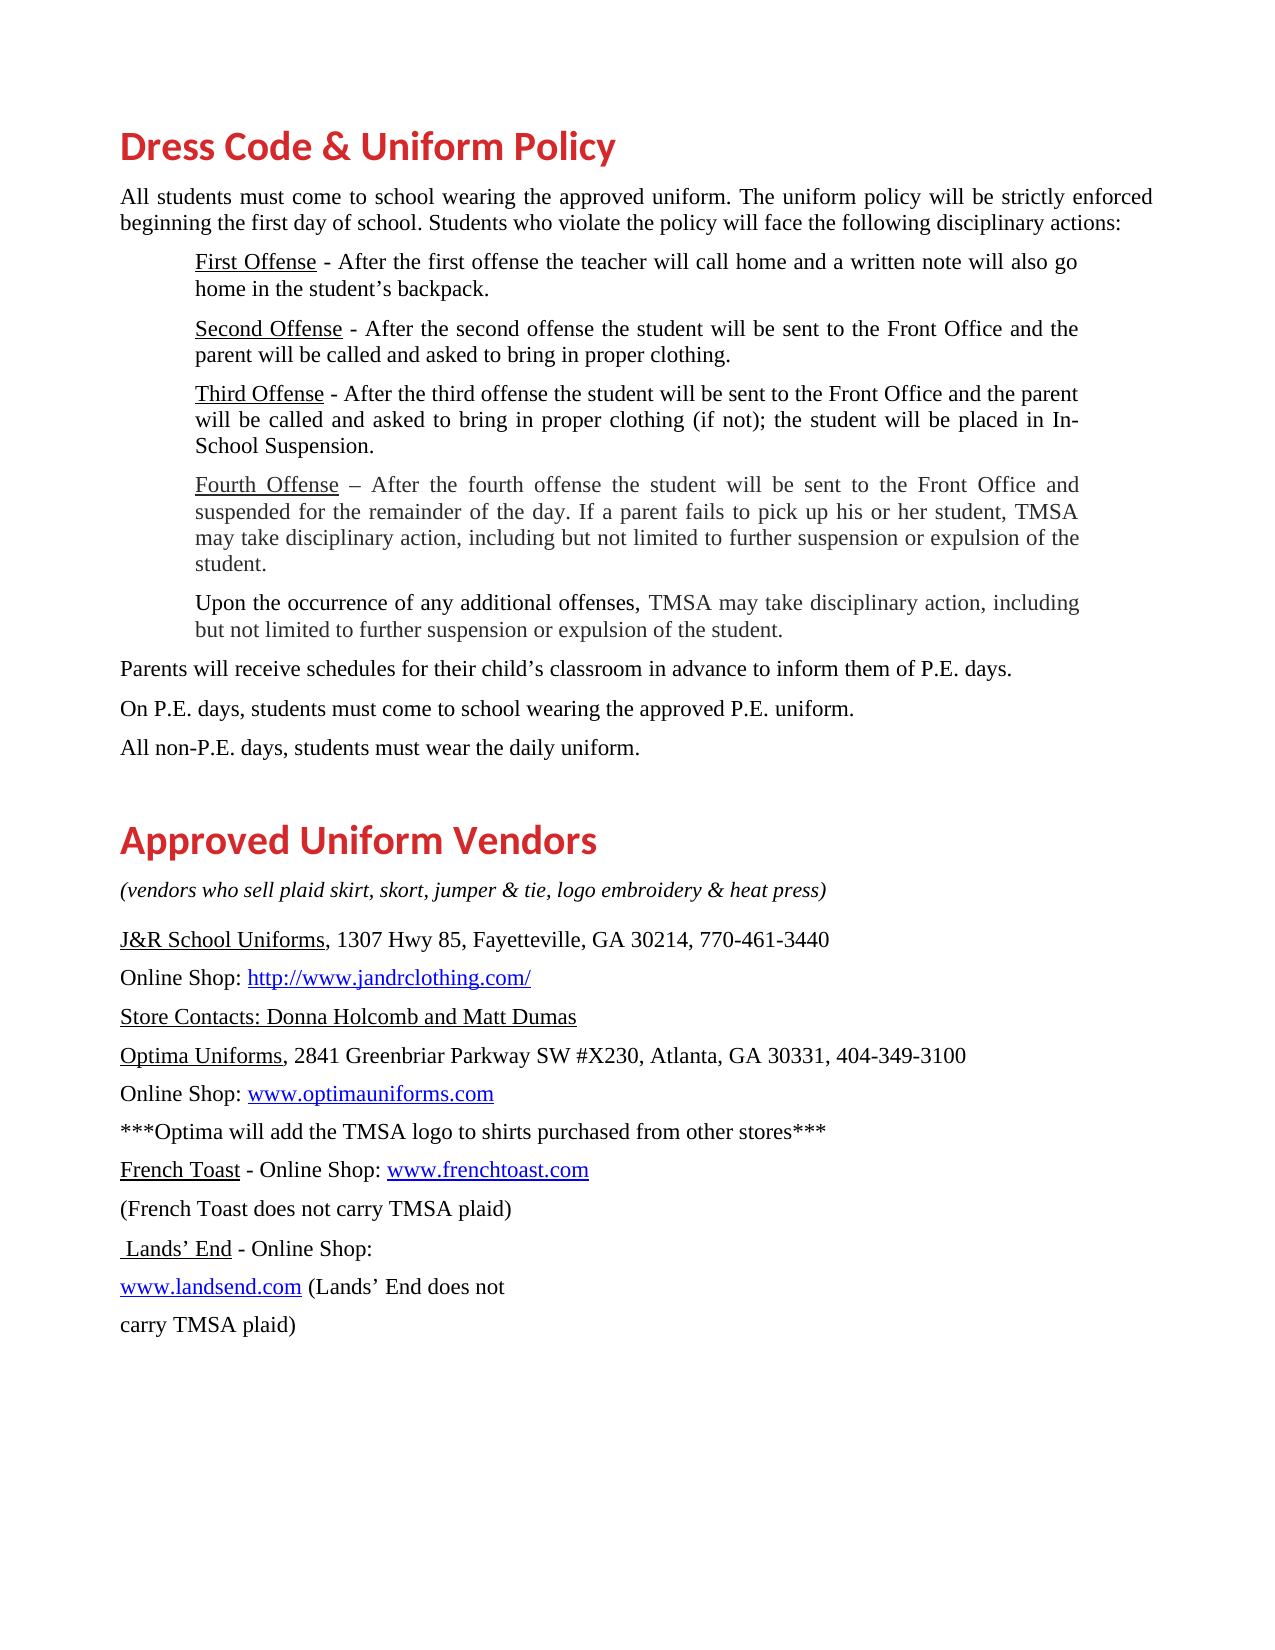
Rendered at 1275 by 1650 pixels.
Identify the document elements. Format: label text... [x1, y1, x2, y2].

text Upon the occurrence of any additional offenses, TMSA may take disciplinary action, including but not limited to further suspension or expulsion of the student. [195, 589, 1080, 642]
subtitle Approved Uniform Vendors [120, 814, 1244, 864]
text All non-P.E. days, students must wear the daily uniform. [120, 734, 1244, 761]
text (vendors who sell plaid skirt, skort, jumper & tie, logo embroidery & heat press) [120, 877, 1244, 902]
text (French Toast does not carry TMSA plaid) [120, 1194, 1244, 1222]
text J&R School Uniforms, 1307 Hwy 85, Fayetteville, GA 30214, 770-461-3440 Online Shop: http://www.jandrclothing.com/ [120, 926, 832, 990]
subtitle Dress Code & Uniform Policy [120, 121, 1244, 171]
text Parents will receive schedules for their child’s classroom in advance to inform them of P.E. days. On P.E. days, students must come to school wearing the approved P.E. uniform. [120, 655, 1036, 721]
text Second Offense - After the second offense the student will be sent to the Front Office and the parent will be called and asked to bring in proper clothing. [195, 314, 1081, 367]
text All students must come to school wearing the approved uniform. The uniform policy will be strictly enforced beginning the first day of school. Students who violate the policy will face the following disciplinary actions: [120, 183, 1155, 236]
text Third Offense - After the third offense the student will be sent to the Front Office and the parent will be called and asked to bring in proper clothing (if not); the student will be placed in In-School Suspension. [195, 380, 1081, 459]
text Store Contacts: Donna Holcomb and Matt Dumas [120, 1002, 1244, 1030]
text Optima Uniforms, 2841 Greenbriar Parkway SW #X230, Atlanta, GA 30331, 404-349-3100 Online Shop: www.optimauniforms.com [120, 1042, 993, 1107]
text First Offense - After the first offense the teacher will call home and a written note will also go home in the student’s backpack. [195, 248, 1080, 301]
text Lands’ End - Online Shop: www.landsend.com (Lands’ End does not carry TMSA plaid) [120, 1235, 554, 1337]
text Fourth Offense – After the fourth offense the student will be sent to the Front Office and suspended for the remainder of the day. If a parent fails to pick up his or her student, TMSA may take disciplinary action, including but not limited to further suspension or expulsion of the student. [195, 471, 1081, 577]
text ***Optima will add the TMSA logo to shirts purchased from other stores*** French Toast - Online Shop: www.frenchtoast.com [120, 1118, 832, 1183]
